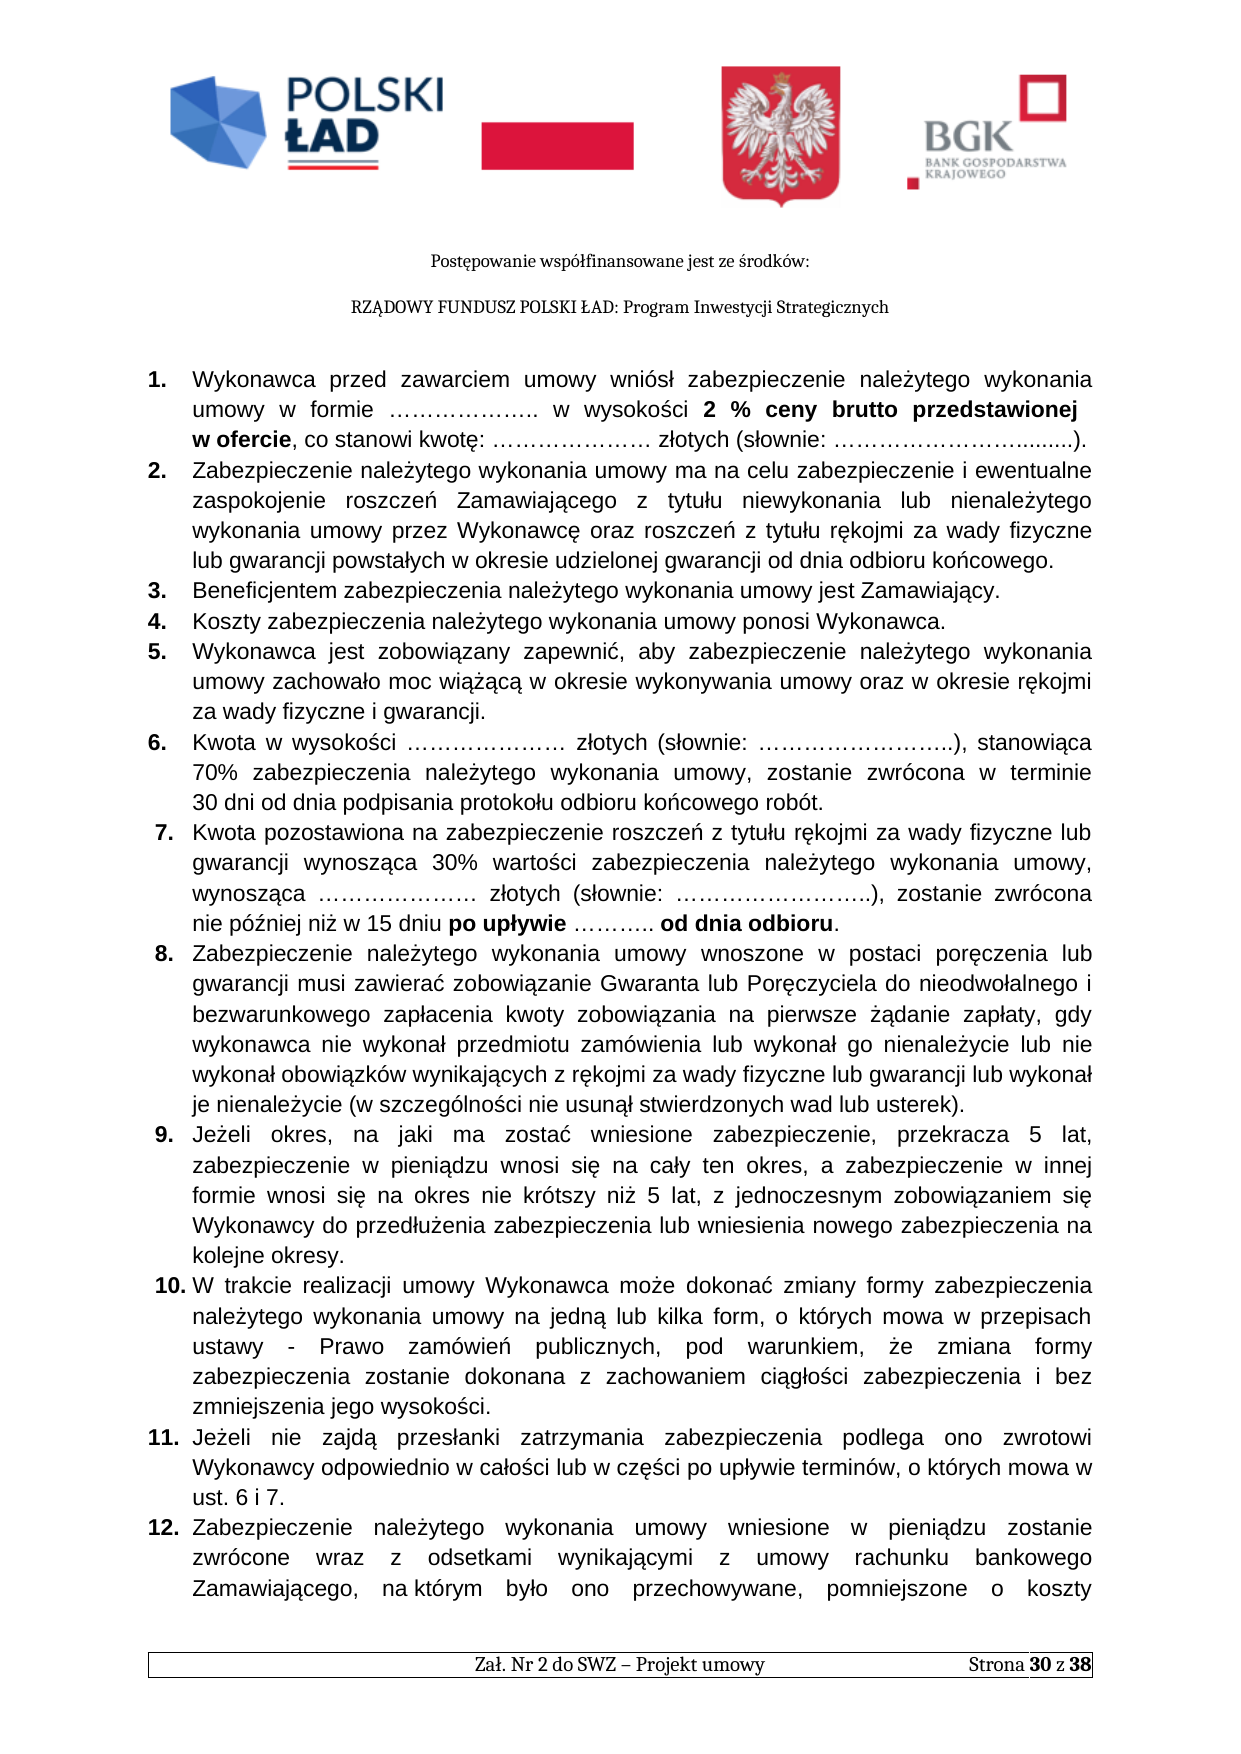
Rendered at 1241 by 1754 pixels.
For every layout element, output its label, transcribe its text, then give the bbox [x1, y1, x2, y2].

list Jeżeli okres, na jaki ma zostać wniesione zabezpieczenie, przekracza 5 lat, zabezpieczenie w pieniądzu wnosi się na cały ten okres, a zabezpieczenie w innej formie wnosi się na okres nie krótszy niż 5 lat, z jednoczesnym zobowiązaniem się Wykonawcy do przedłużenia zabezpieczenia lub wniesienia nowego zabezpieczenia na kolejne okresy. [154, 1121, 1093, 1269]
list Jeżeli nie zajdą przesłanki zatrzymania zabezpieczenia podlega ono zwrotowi Wykonawcy odpowiednio w całości lub w części po upływie terminów, o których mowa w ust. 6 i 7. [148, 1423, 1093, 1510]
list Zabezpieczenie należytego wykonania umowy ma na celu zabezpieczenie i ewentualne zaspokojenie roszczeń Zamawiającego z tytułu niewykonania lub nienależytego wykonania umowy przez Wykonawcę oraz roszczeń z tytułu rękojmi za wady fizyczne lub gwarancji powstałych w okresie udzielonej gwarancji od dnia odbioru końcowego. [148, 457, 1093, 574]
picture [147, 54, 1093, 226]
list Zabezpieczenie należytego wykonania umowy wnoszone w postaci poręczenia lub gwarancji musi zawierać zobowiązanie Gwaranta lub Poręczyciela do nieodwołalnego i bezwarunkowego zapłacenia kwoty zobowiązania na pierwsze żądanie zapłaty, gdy wykonawca nie wykonał przedmiotu zamówienia lub wykonał go nienależycie lub nie wykonał obowiązków wynikających z rękojmi za wady fizyczne lub gwarancji lub wykonał je nienależycie (w szczególności nie usunął stwierdzonych wad lub usterek). [154, 940, 1093, 1118]
list Kwota pozostawiona na zabezpieczenie roszczeń z tytułu rękojmi za wady fizyczne lub gwarancji wynosząca 30% wartości zabezpieczenia należytego wykonania umowy, wynosząca ………………… złotych (słownie: ……………………..), zostanie zwrócona nie później niż w 15 dniu po upływie ……….. od dnia odbioru. [154, 819, 1093, 936]
list W trakcie realizacji umowy Wykonawca może dokonać zmiany formy zabezpieczenia należytego wykonania umowy na jedną lub kilka form, o których mowa w przepisach ustawy - Prawo zamówień publicznych, pod warunkiem, że zmiana formy zabezpieczenia zostanie dokonana z zachowaniem ciągłości zabezpieczenia i bez zmniejszenia jego wysokości. [154, 1272, 1093, 1420]
list Kwota w wysokości ………………… złotych (słownie: ……………………..), stanowiąca 70% zabezpieczenia należytego wykonania umowy, zostanie zwrócona w terminie 30 dni od dnia podpisania protokołu odbioru końcowego robót. [148, 728, 1093, 815]
list Koszty zabezpieczenia należytego wykonania umowy ponosi Wykonawca. [148, 608, 1093, 634]
list Beneficjentem zabezpieczenia należytego wykonania umowy jest Zamawiający. [148, 577, 1093, 604]
list Wykonawca przed zawarciem umowy wniósł zabezpieczenie należytego wykonania umowy w formie ……………….. w wysokości 2 % ceny brutto przedstawionej w ofercie, co stanowi kwotę: ………………… złotych (słownie: …………………….........). [148, 366, 1093, 453]
list Wykonawca jest zobowiązany zapewnić, aby zabezpieczenie należytego wykonania umowy zachowało moc wiążącą w okresie wykonywania umowy oraz w okresie rękojmi za wady fizyczne i gwarancji. [148, 638, 1093, 725]
